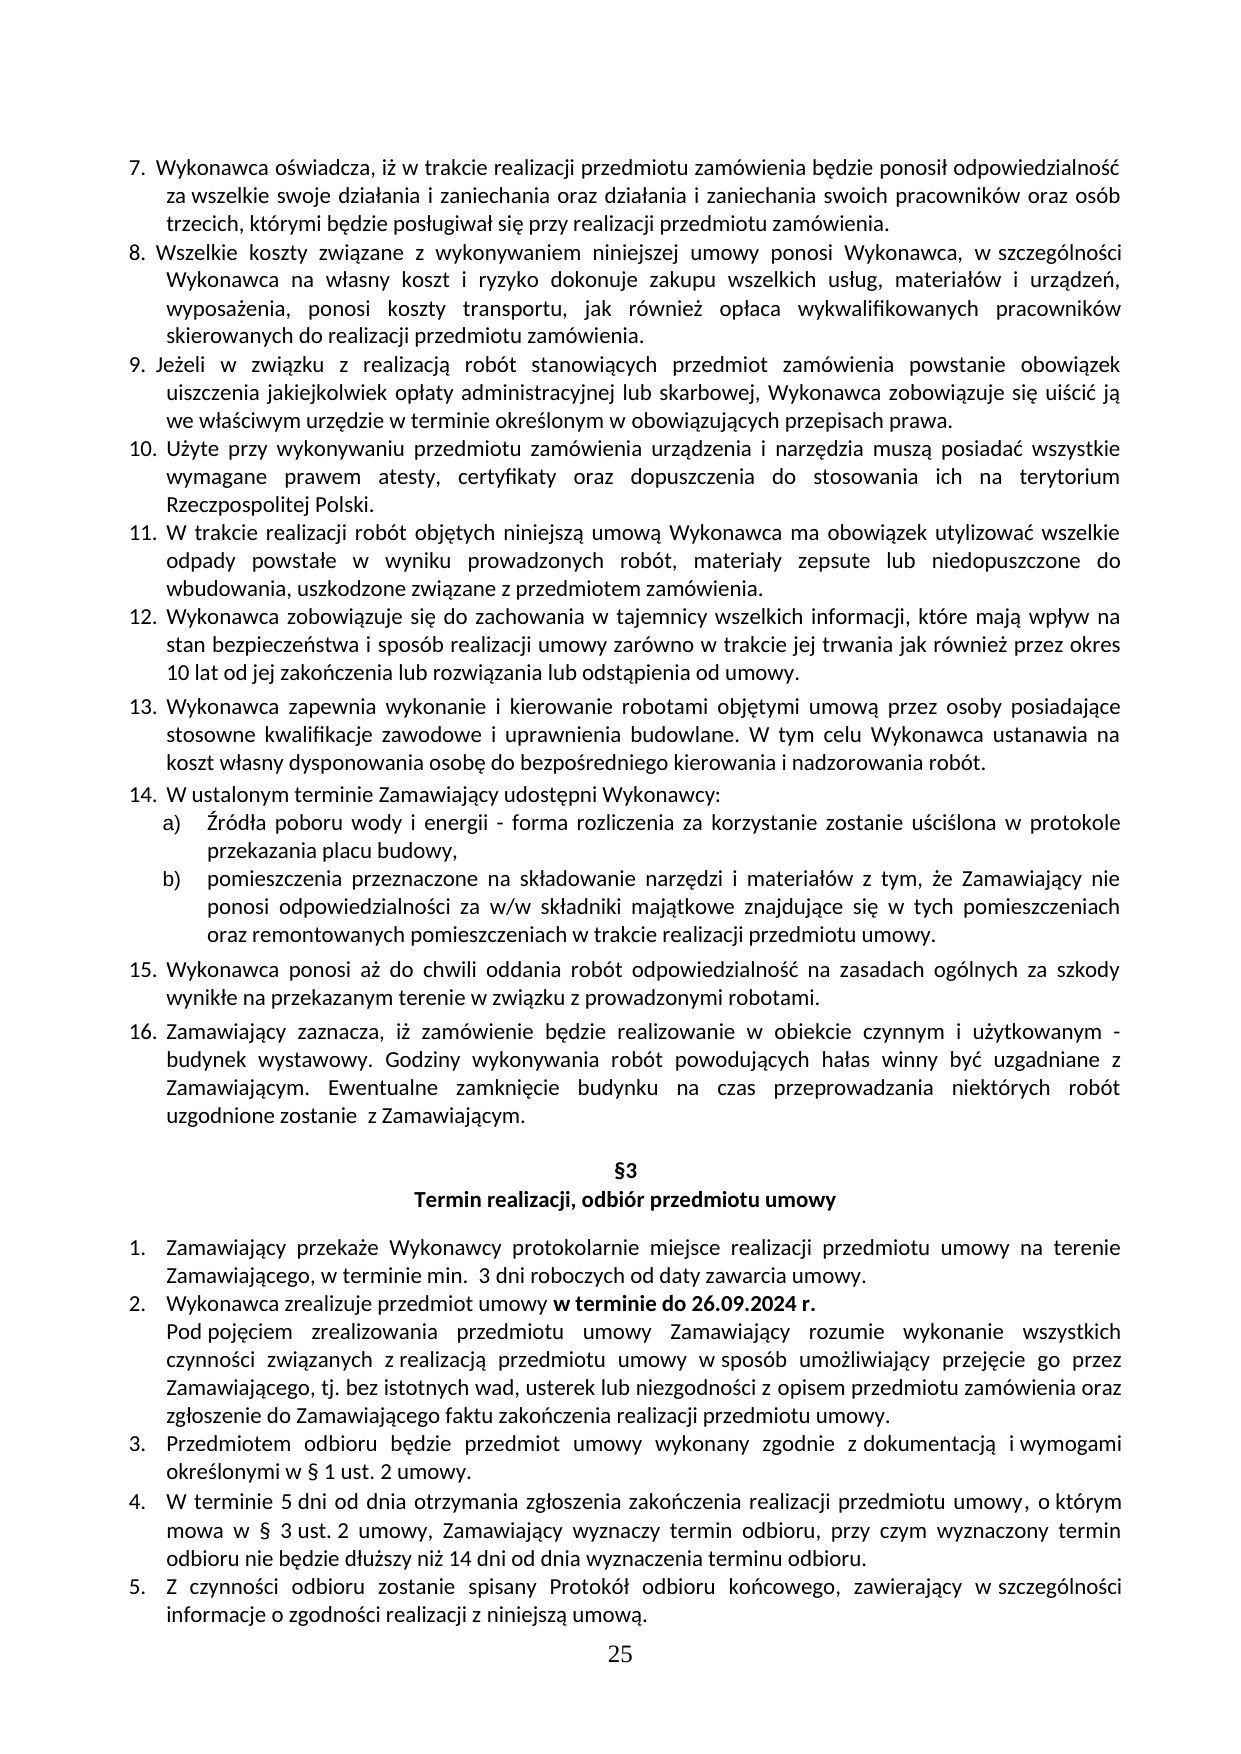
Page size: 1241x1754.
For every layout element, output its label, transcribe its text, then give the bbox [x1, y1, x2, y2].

list Zamawiający zaznacza, iż zamówienie będzie realizowanie w obiekcie czynnym i użytkowanym - budynek wystawowy. Godziny wykonywania robót powodujących hałas winny być uzgadniane z Zamawiającym. Ewentualne zamknięcie budynku na czas przeprowadzania niektórych robót uzgodnione zostanie z Zamawiającym. [128, 1017, 1122, 1129]
text Pod pojęciem zrealizowania przedmiotu umowy Zamawiający rozumie wykonanie wszystkich czynności związanych z realizacją przedmiotu umowy w sposób umożliwiający przejęcie go przez Zamawiającego, tj. bez istotnych wad, usterek lub niezgodności z opisem przedmiotu zamówienia oraz zgłoszenie do Zamawiającego faktu zakończenia realizacji przedmiotu umowy. [166, 1317, 1122, 1429]
list Jeżeli w związku z realizacją robót stanowiących przedmiot zamówienia powstanie obowiązek uiszczenia jakiejkolwiek opłaty administracyjnej lub skarbowej, Wykonawca zobowiązuje się uiścić ją we właściwym urzędzie w terminie określonym w obowiązujących przepisach prawa. [128, 350, 1122, 434]
list Źródła poboru wody i energii - forma rozliczenia za korzystanie zostanie uściślona w protokole przekazania placu budowy, [162, 808, 1122, 864]
list Wykonawca ponosi aż do chwili oddania robót odpowiedzialność na zasadach ogólnych za szkody wynikłe na przekazanym terenie w związku z prowadzonymi robotami. [128, 955, 1122, 1011]
list W ustalonym terminie Zamawiający udostępni Wykonawcy: [128, 780, 1122, 808]
list W terminie 5 dni od dnia otrzymania zgłoszenia zakończenia realizacji przedmiotu umowy, o którym mowa w § 3 ust. 2 umowy, Zamawiający wyznaczy termin odbioru, przy czym wyznaczony termin odbioru nie będzie dłuższy niż 14 dni od dnia wyznaczenia terminu odbioru. [128, 1485, 1122, 1572]
list Wykonawca zobowiązuje się do zachowania w tajemnicy wszelkich informacji, które mają wpływ na stan bezpieczeństwa i sposób realizacji umowy zarówno w trakcie jej trwania jak również przez okres 10 lat od jej zakończenia lub rozwiązania lub odstąpienia od umowy. [128, 602, 1122, 686]
list Wykonawca zrealizuje przedmiot umowy w terminie do 26.09.2024 r. [128, 1289, 1122, 1317]
list Wykonawca zapewnia wykonanie i kierowanie robotami objętymi umową przez osoby posiadające stosowne kwalifikacje zawodowe i uprawnienia budowlane. W tym celu Wykonawca ustanawia na koszt własny dysponowania osobę do bezpośredniego kierowania i nadzorowania robót. [128, 692, 1122, 776]
list Przedmiotem odbioru będzie przedmiot umowy wykonany zgodnie z dokumentacją i wymogami określonymi w § 1 ust. 2 umowy. [128, 1429, 1122, 1485]
list Zamawiający przekaże Wykonawcy protokolarnie miejsce realizacji przedmiotu umowy na terenie Zamawiającego, w terminie min. 3 dni roboczych od daty zawarcia umowy. [128, 1233, 1122, 1289]
list §3 [128, 1157, 1122, 1185]
list Użyte przy wykonywaniu przedmiotu zamówienia urządzenia i narzędzia muszą posiadać wszystkie wymagane prawem atesty, certyfikaty oraz dopuszczenia do stosowania ich na terytorium Rzeczpospolitej Polski. [128, 434, 1122, 518]
list Z czynności odbioru zostanie spisany Protokół odbioru końcowego, zawierający w szczególności informacje o zgodności realizacji z niniejszą umową. [128, 1572, 1122, 1628]
list Termin realizacji, odbiór przedmiotu umowy [128, 1185, 1122, 1213]
list Wykonawca oświadcza, iż w trakcie realizacji przedmiotu zamówienia będzie ponosił odpowiedzialność za wszelkie swoje działania i zaniechania oraz działania i zaniechania swoich pracowników oraz osób trzecich, którymi będzie posługiwał się przy realizacji przedmiotu zamówienia. [128, 153, 1122, 238]
list W trakcie realizacji robót objętych niniejszą umową Wykonawca ma obowiązek utylizować wszelkie odpady powstałe w wyniku prowadzonych robót, materiały zepsute lub niedopuszczone do wbudowania, uszkodzone związane z przedmiotem zamówienia. [128, 518, 1122, 602]
list Wszelkie koszty związane z wykonywaniem niniejszej umowy ponosi Wykonawca, w szczególności Wykonawca na własny koszt i ryzyko dokonuje zakupu wszelkich usług, materiałów i urządzeń, wyposażenia, ponosi koszty transportu, jak również opłaca wykwalifikowanych pracowników skierowanych do realizacji przedmiotu zamówienia. [128, 238, 1122, 350]
list pomieszczenia przeznaczone na składowanie narzędzi i materiałów z tym, że Zamawiający nie ponosi odpowiedzialności za w/w składniki majątkowe znajdujące się w tych pomieszczeniach oraz remontowanych pomieszczeniach w trakcie realizacji przedmiotu umowy. [162, 864, 1122, 948]
